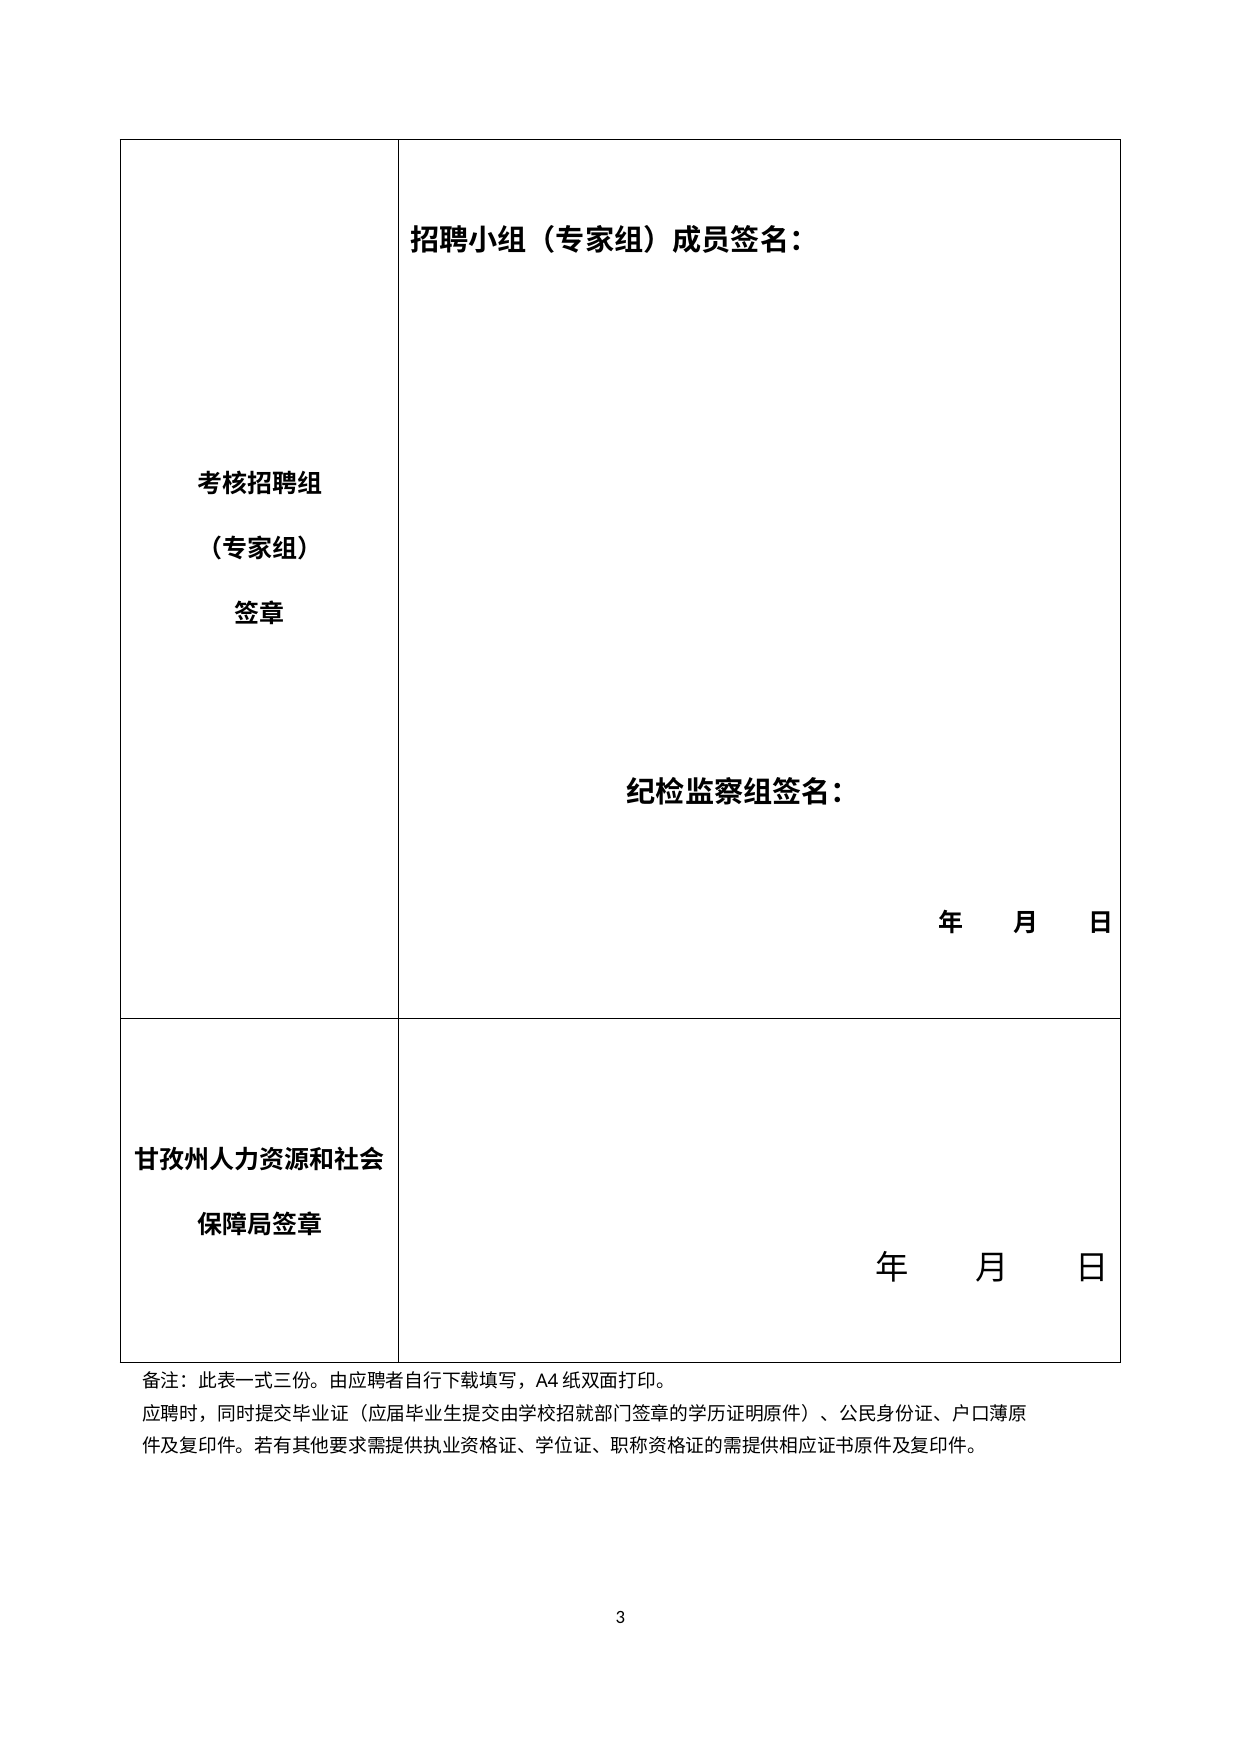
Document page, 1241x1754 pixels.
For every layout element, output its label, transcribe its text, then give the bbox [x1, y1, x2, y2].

text 备注：此表一式三份。由应聘者自行下载填写，A4纸双面打印。 [142, 1363, 1098, 1396]
text 应聘时，同时提交毕业证（应届毕业生提交由学校招就部门签章的学历证明原件）、公民身份证、户口薄原件及复印件。若有其他要求需提供执业资格证、学位证、职称资格证的需提供相应证书原件及复印件。 [142, 1396, 1032, 1461]
table_cell 招聘小组（专家组）成员签名： 纪检监察组签名： 年 月 日 [399, 140, 1120, 1018]
table_cell 考核招聘组 （专家组） 签章 [121, 140, 398, 1018]
table_cell 年 月 日 [399, 1019, 1120, 1362]
table_cell 甘孜州人力资源和社会保障局签章 [121, 1019, 398, 1362]
